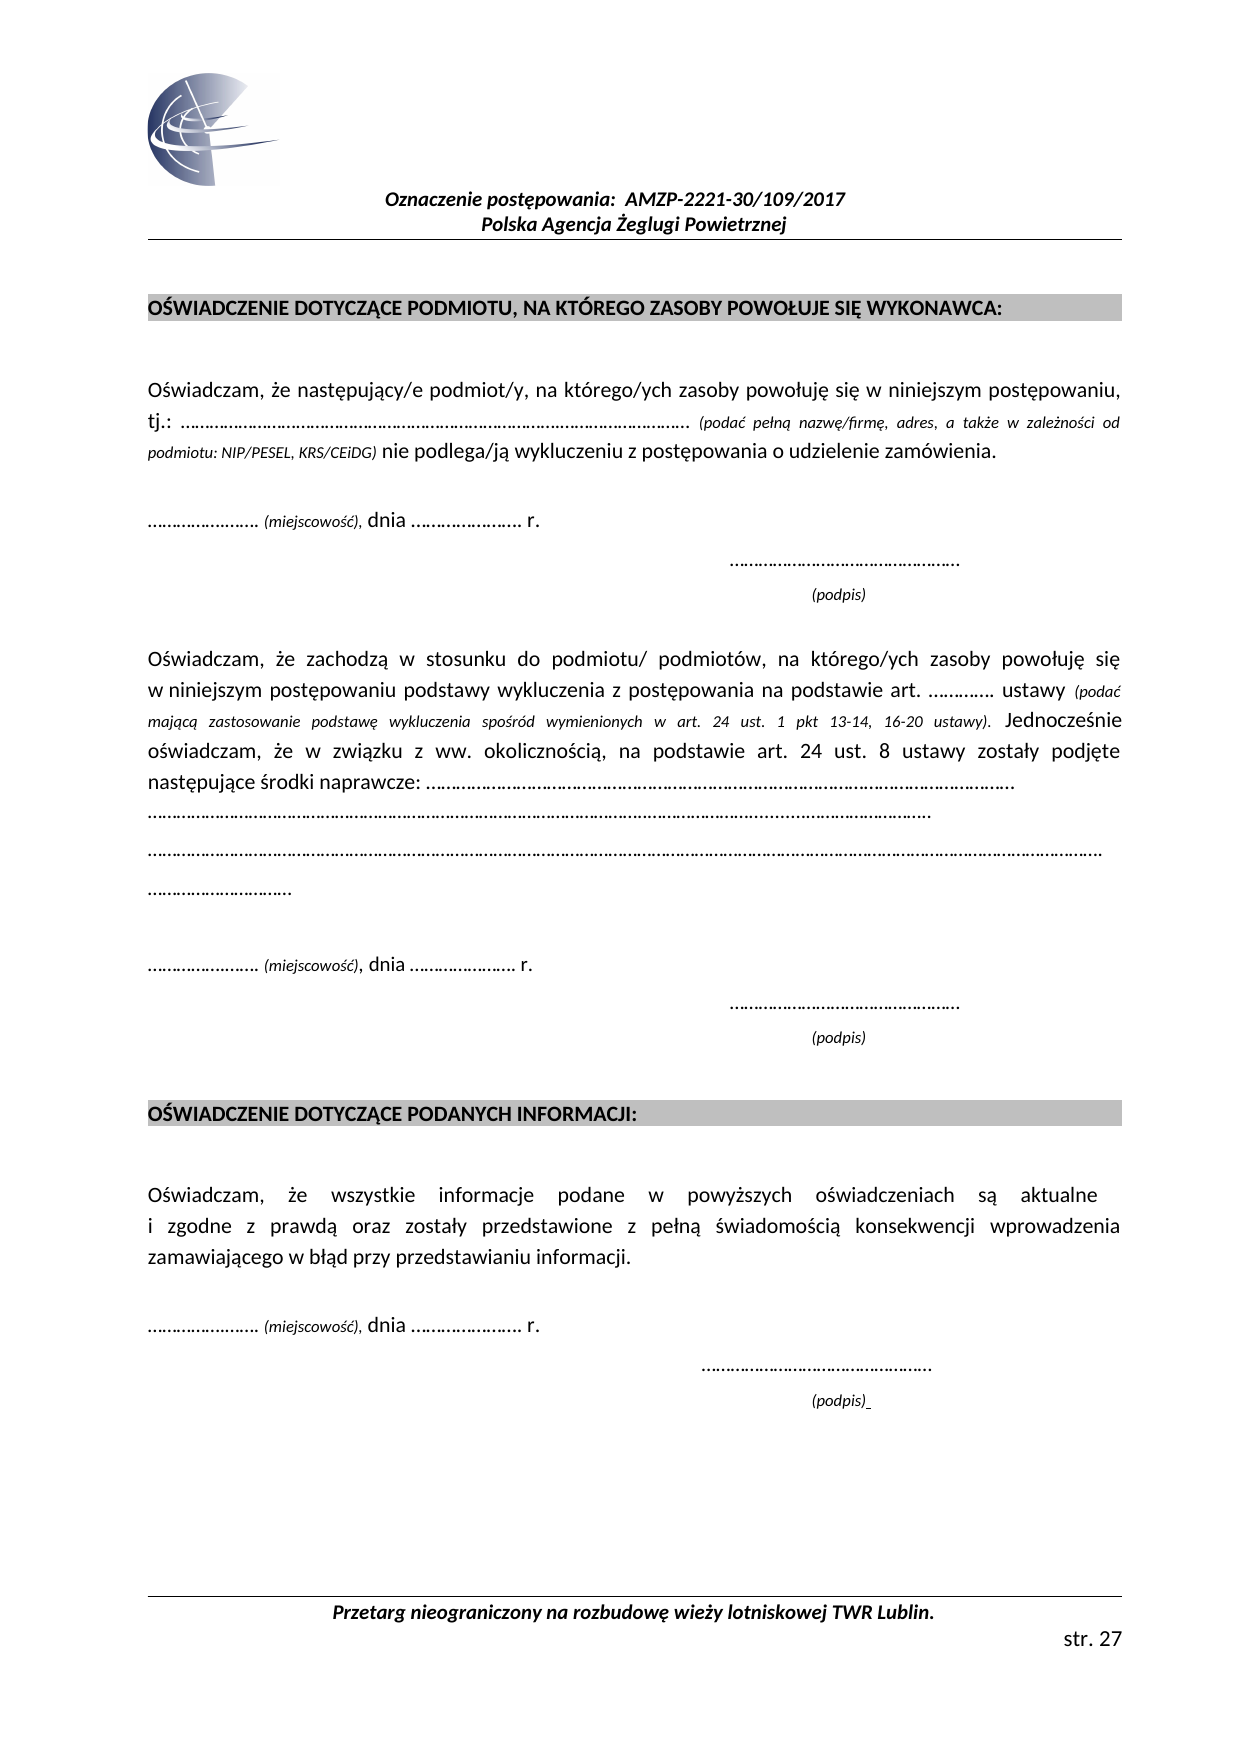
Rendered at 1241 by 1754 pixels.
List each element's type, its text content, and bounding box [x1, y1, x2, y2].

text Oświadczam, że wszystkie informacje podane w powyższych oświadczeniach są aktualne i zgodne z prawdą oraz zostały przedstawione z pełną świadomością konsekwencji wprowadzenia zamawiającego w błąd przy przedstawianiu informacji. [148, 1182, 1122, 1269]
picture [147, 73, 280, 186]
text Oświadczam, że następujący/e podmiot/y, na którego/ych zasoby powołuję się w niniejszym postępowaniu, tj.: …………………………………………………………………….……………………… (podać pełną nazwę/firmę, adres, a także w zależności od podmiotu: NIP/PESEL, KRS/CEiDG) nie podlega/ją wykluczeniu z postępowania o udzielenie zamówienia. [148, 376, 1122, 464]
text Oświadczam, że zachodzą w stosunku do podmiotu/ podmiotów, na którego/ych zasoby powołuję się w niniejszym postępowaniu podstawy wykluczenia z postępowania na podstawie art. …………. ustawy (podać mającą zastosowanie podstawę wykluczenia spośród wymienionych w art. 24 ust. 1 pkt 13-14, 16-20 ustawy). Jednocześnie oświadczam, że w związku z ww. okolicznością, na podstawie art. 24 ust. 8 ustawy zostały podjęte następujące środki naprawcze: ……………………………………………………………………………………………………… [148, 645, 1122, 794]
text …………….……. (miejscowość), dnia …………………. r. [148, 506, 1122, 533]
text ………………………………………… [148, 989, 1122, 1014]
text …………….……. (miejscowość), dnia …………………. r. [148, 1312, 1122, 1338]
text (podpis) [738, 1390, 1122, 1410]
text ………………………………………… [148, 546, 1122, 572]
text OŚWIADCZENIE DOTYCZĄCE PODANYCH INFORMACJI: [148, 1100, 1122, 1126]
text ………………………………………… [148, 1352, 1122, 1377]
text …………….……. (miejscowość), dnia …………………. r. [148, 951, 1122, 976]
text OŚWIADCZENIE DOTYCZĄCE PODMIOTU, NA KTÓREGO ZASOBY POWOŁUJE SIĘ WYKONAWCA: [148, 294, 1122, 321]
text (podpis) [738, 1027, 1122, 1048]
text …………………………………………………………………………………………..…………………...........……………………..……………………………………………………………………………………………………………………………………………………………………………….………………………… [148, 798, 1122, 900]
text (podpis) [738, 584, 1122, 605]
